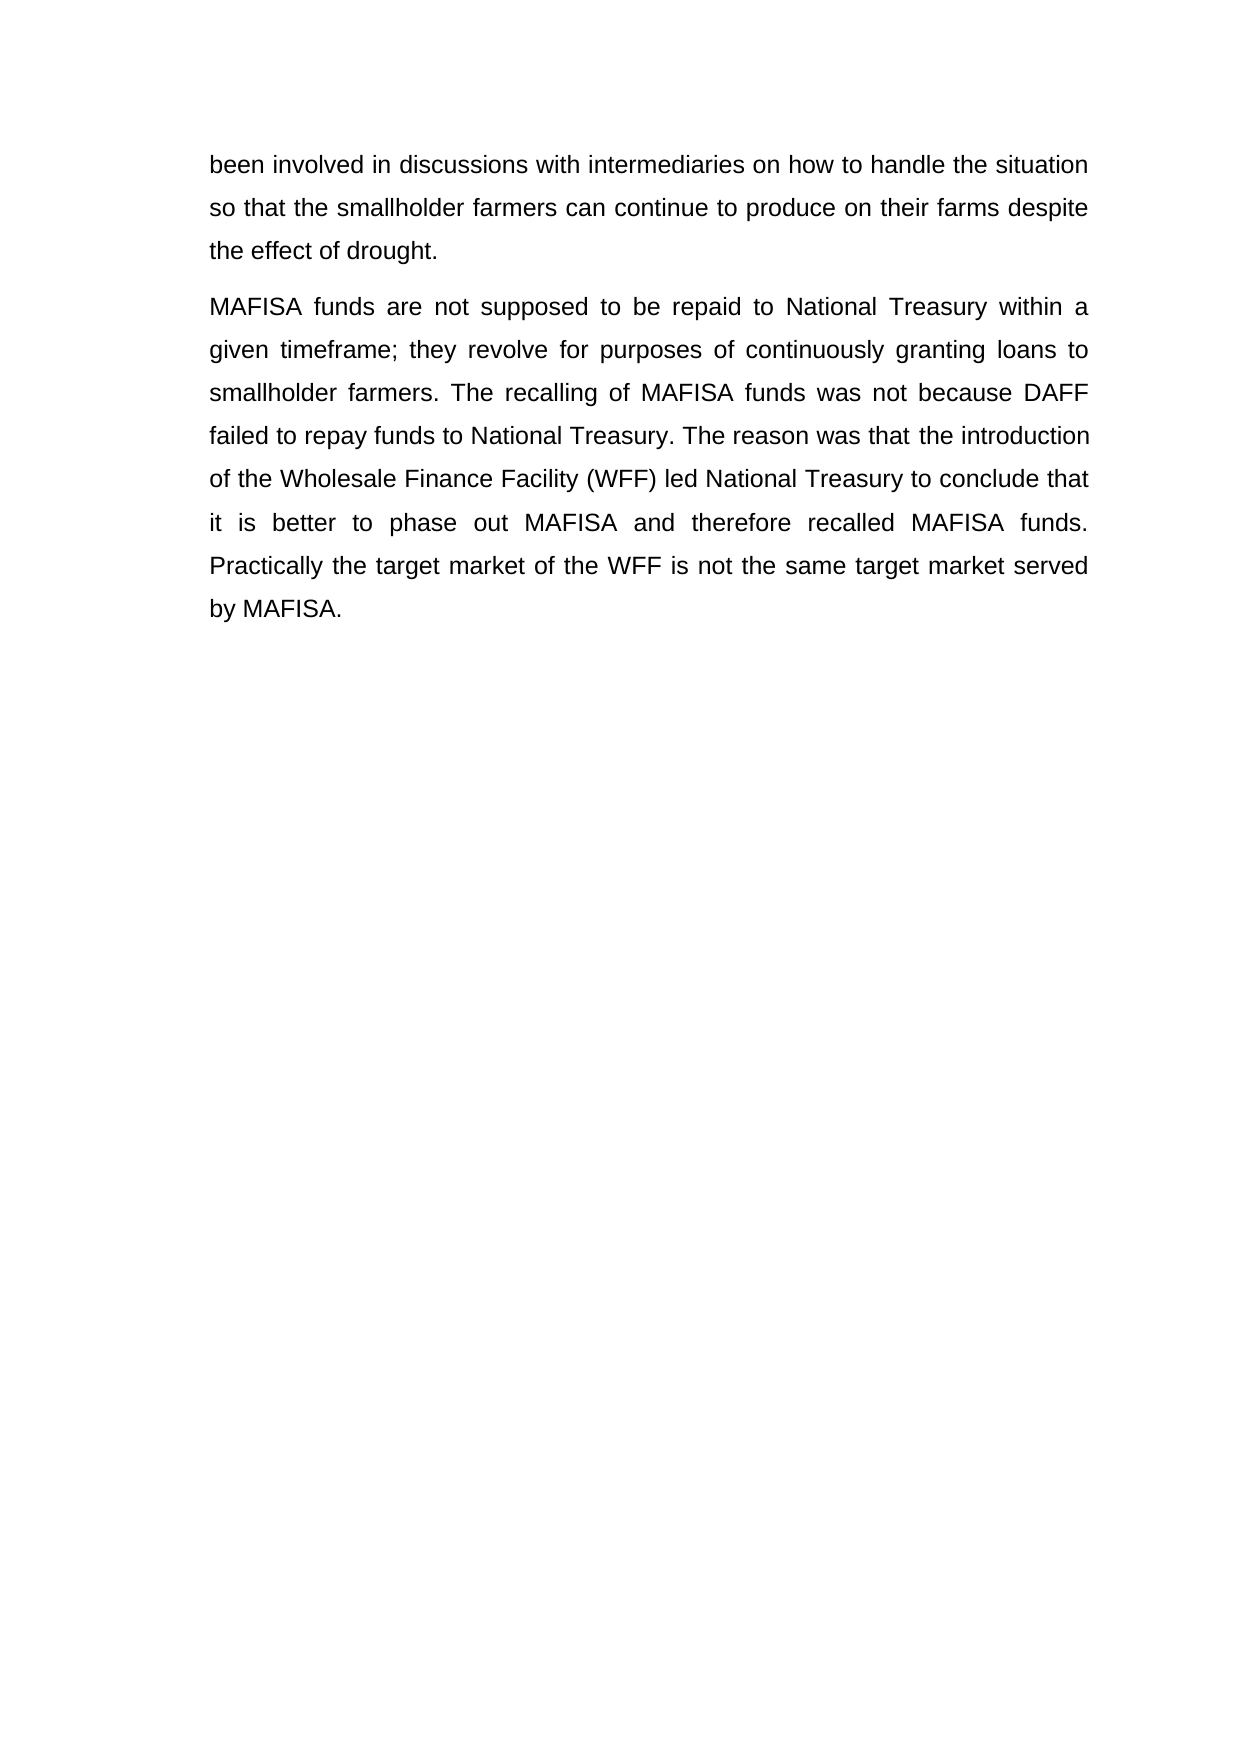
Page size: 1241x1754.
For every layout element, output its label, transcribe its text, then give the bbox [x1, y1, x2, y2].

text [150, 150, 1090, 265]
text MAFISA funds are not supposed to be repaid to National Treasury within a given timeframe; they revolve for purposes of continuously granting loans to smallholder farmers. The recalling of MAFISA funds was not because DAFF failed to repay funds to National Treasury. The reason was that the introduction of the Wholesale Finance Facility (WFF) led National Treasury to conclude that it is better to phase out MAFISA and therefore recalled MAFISA funds. Practically the target market of the WFF is not the same target market served by MAFISA. [209, 292, 1090, 622]
